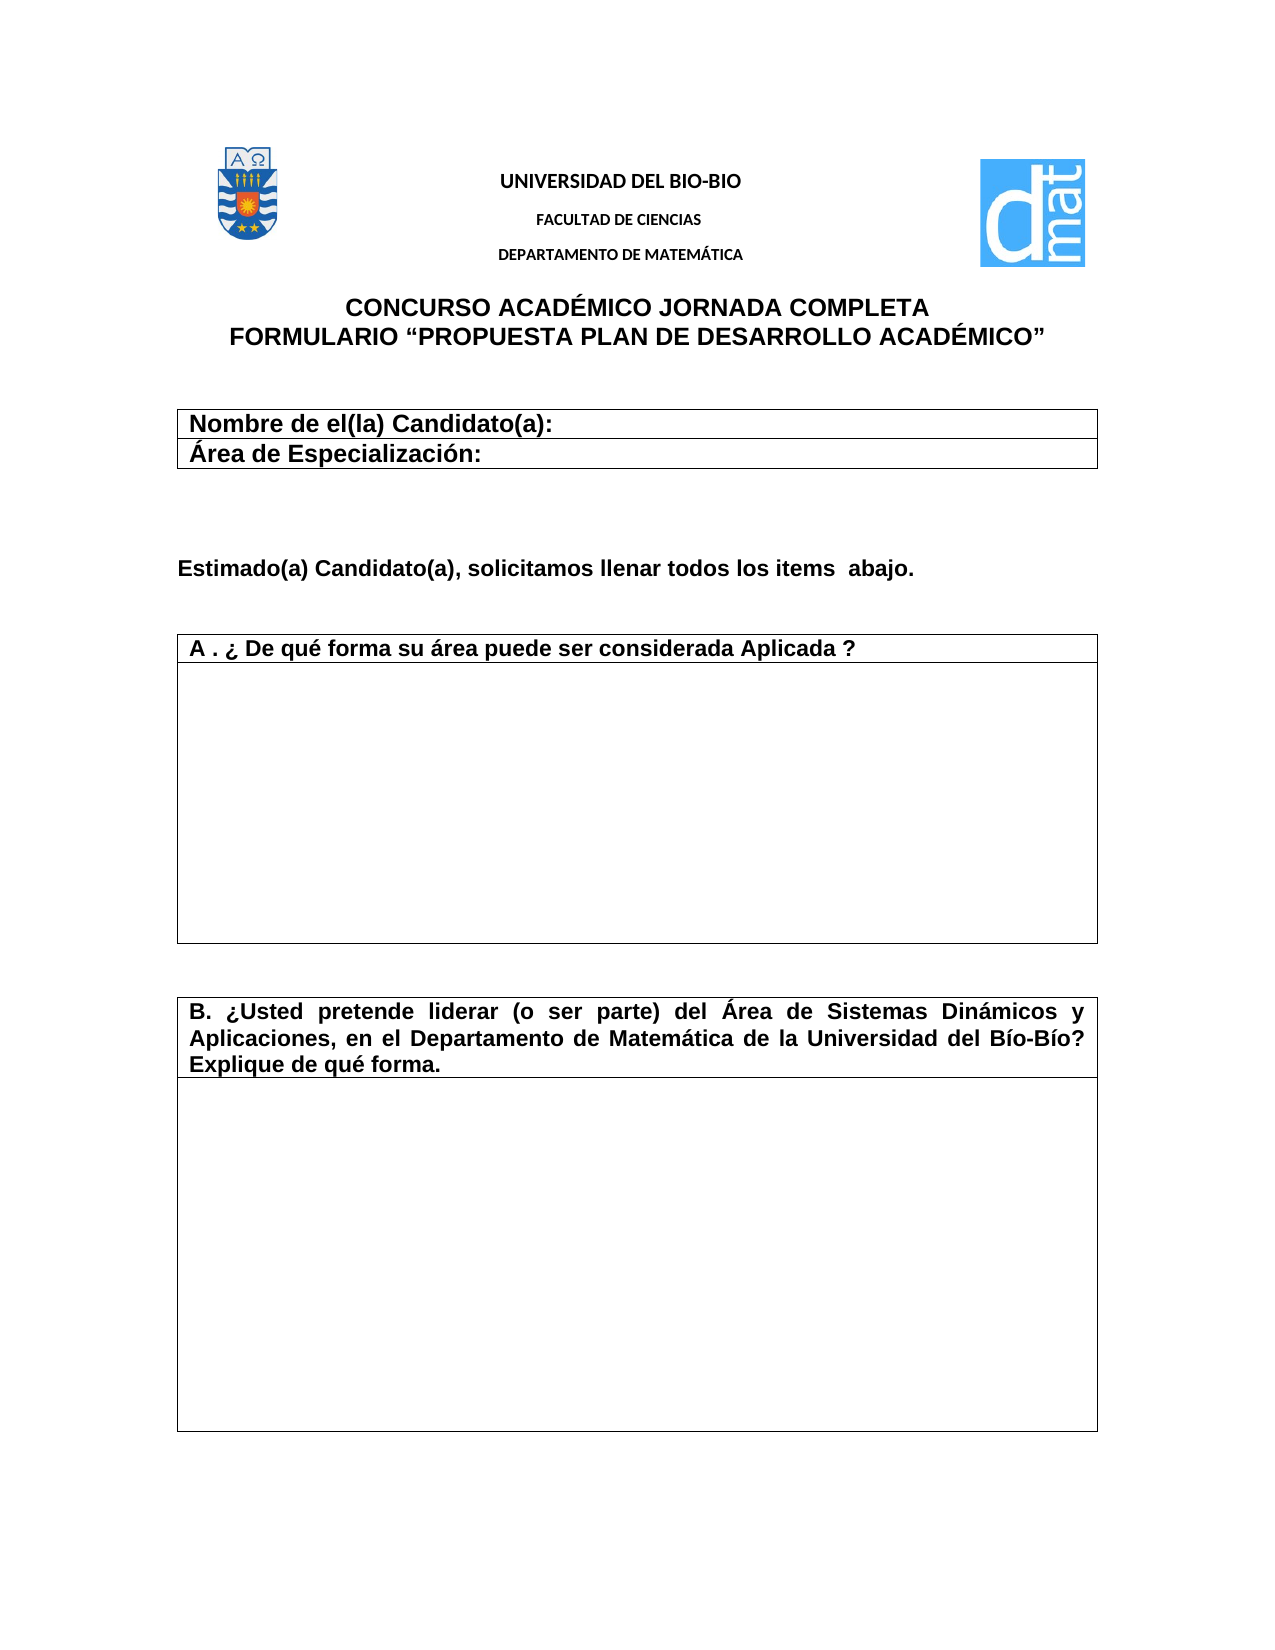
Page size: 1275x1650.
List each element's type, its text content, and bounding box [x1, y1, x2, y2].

picture [217, 147, 278, 240]
text Estimado(a) Candidato(a), solicitamos llenar todos los items abajo. [177, 555, 1098, 582]
picture [980, 159, 1086, 267]
table_cell [178, 1078, 1097, 1431]
table_cell [178, 663, 1097, 943]
table_header UNIVERSIDAD DEL BIO-BIO FACULTAD DE CIENCIAS DEPARTAMENTO DE MATEMÁTICA [318, 148, 923, 293]
table_cell Área de Especialización: [178, 439, 1097, 468]
text CONCURSO ACADÉMICO JORNADA COMPLETA [177, 293, 1098, 322]
table_header [177, 148, 318, 293]
table_header A . ¿ De qué forma su área puede ser considerada Aplicada ? [178, 635, 1097, 662]
table_header B. ¿Usted pretende liderar (o ser parte) del Área de Sistemas Dinámicos y Aplicaciones, en el Departamento de Matemática de la Universidad del Bío-Bío? Explique de qué forma. [178, 998, 1097, 1077]
table_header [923, 148, 1098, 293]
table_header Nombre de el(la) Candidato(a): [178, 410, 1097, 438]
text FORMULARIO “PROPUESTA PLAN DE DESARROLLO ACADÉMICO” [177, 322, 1098, 351]
